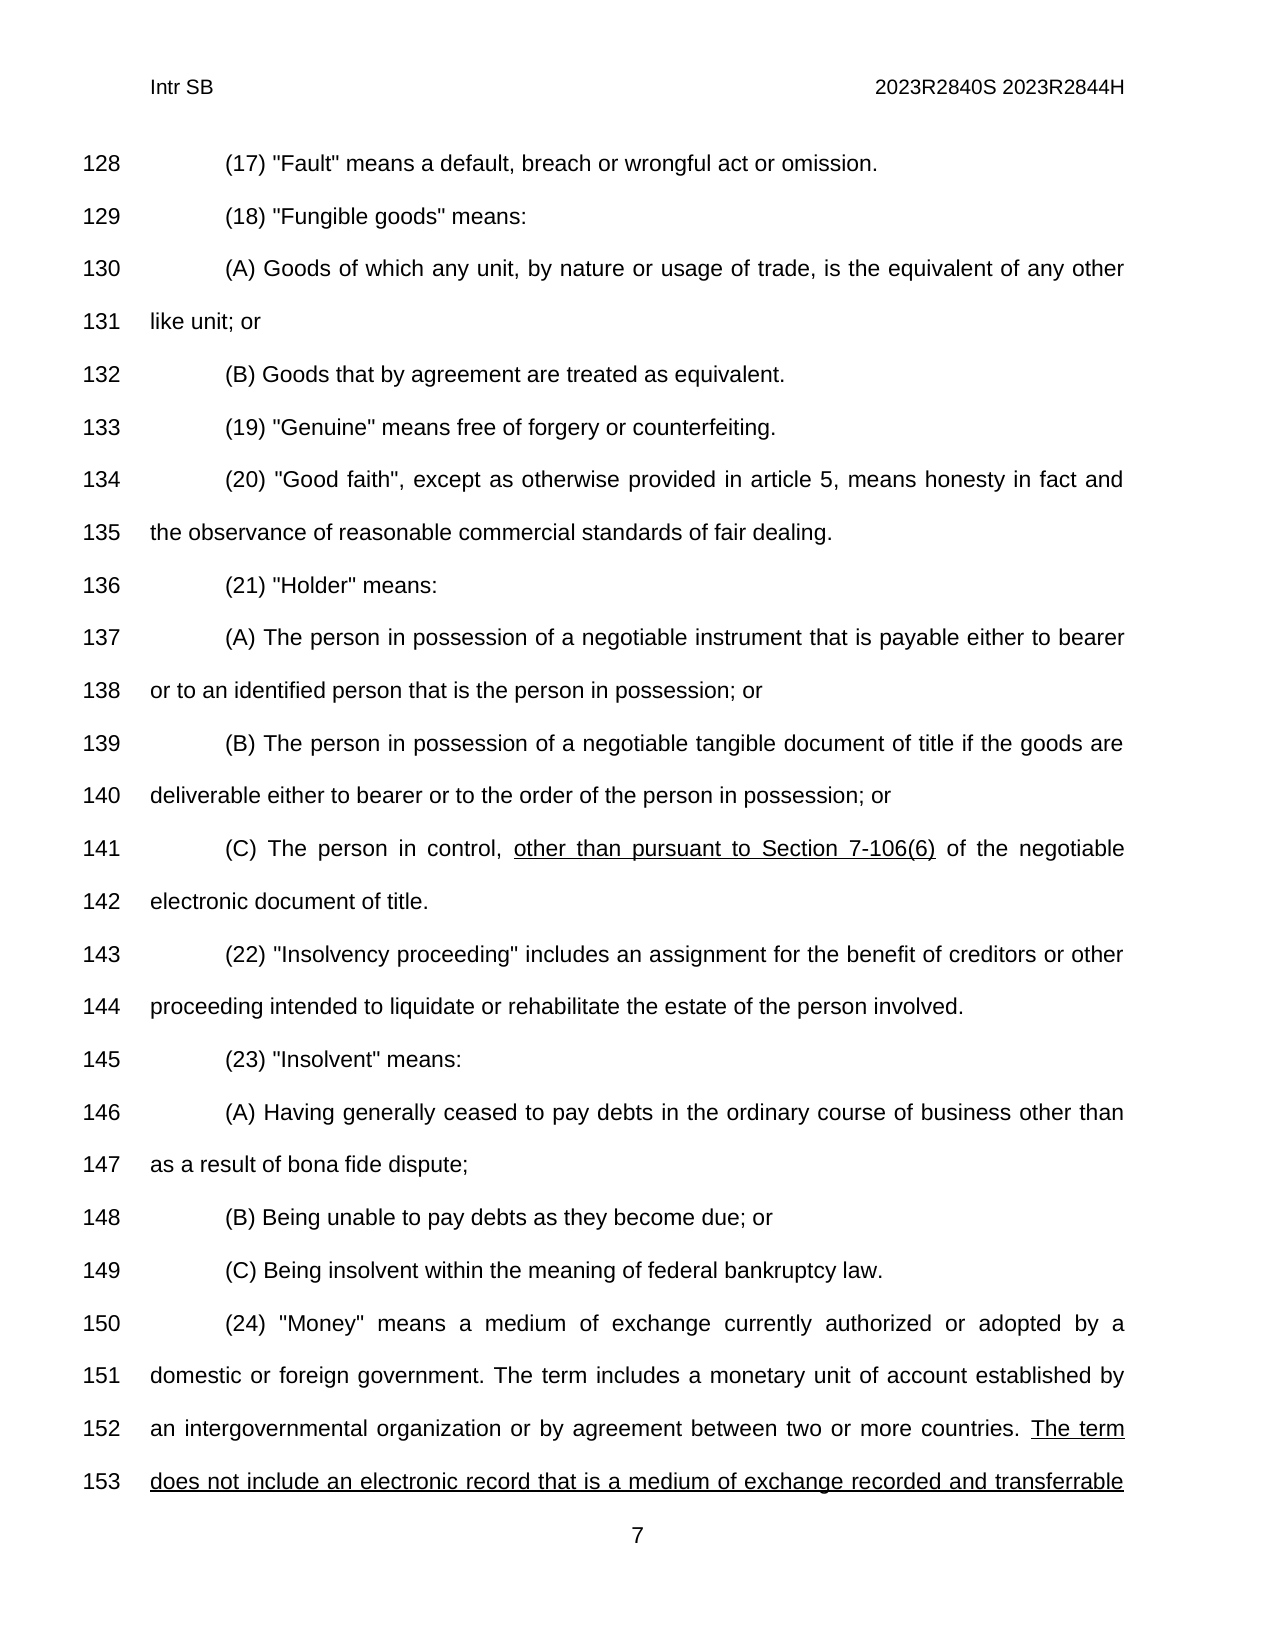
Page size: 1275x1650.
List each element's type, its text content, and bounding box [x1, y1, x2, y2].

text (C) The person in control, other than pursuant to Section 7-106(6) of the negotiable electronic document of title. [150, 835, 1125, 914]
text (C) Being insolvent within the meaning of federal bankruptcy law. [150, 1257, 1125, 1283]
text (22) Insolvency proceeding includes an assignment for the benefit of creditors or other proceeding intended to liquidate or rehabilitate the estate of the person involved. [150, 941, 1125, 1020]
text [150, 1309, 1125, 1494]
text (A) Goods of which any unit, by nature or usage of trade, is the equivalent of any other like unit; or [150, 255, 1125, 334]
text (18) Fungible goods means: [150, 203, 1125, 229]
text (23) Insolvent means: [150, 1046, 1125, 1072]
text (B) The person in possession of a negotiable tangible document of title if the goods are deliverable either to bearer or to the order of the person in possession; or [150, 730, 1125, 809]
text (B) Being unable to pay debts as they become due; or [150, 1204, 1125, 1231]
text (21) Holder means: [150, 572, 1125, 598]
text (19) Genuine means free of forgery or counterfeiting. [150, 413, 1125, 440]
text (17) Fault means a default, breach or wrongful act or omission. [150, 150, 1125, 176]
text (20) Good faith, except as otherwise provided in article 5, means honesty in fact and the observance of reasonable commercial standards of fair dealing. [150, 466, 1125, 545]
text (B) Goods that by agreement are treated as equivalent. [150, 361, 1125, 387]
text (A) The person in possession of a negotiable instrument that is payable either to bearer or to an identified person that is the person in possession; or [150, 624, 1125, 703]
text (A) Having generally ceased to pay debts in the ordinary course of business other than as a result of bona fide dispute; [150, 1099, 1125, 1178]
